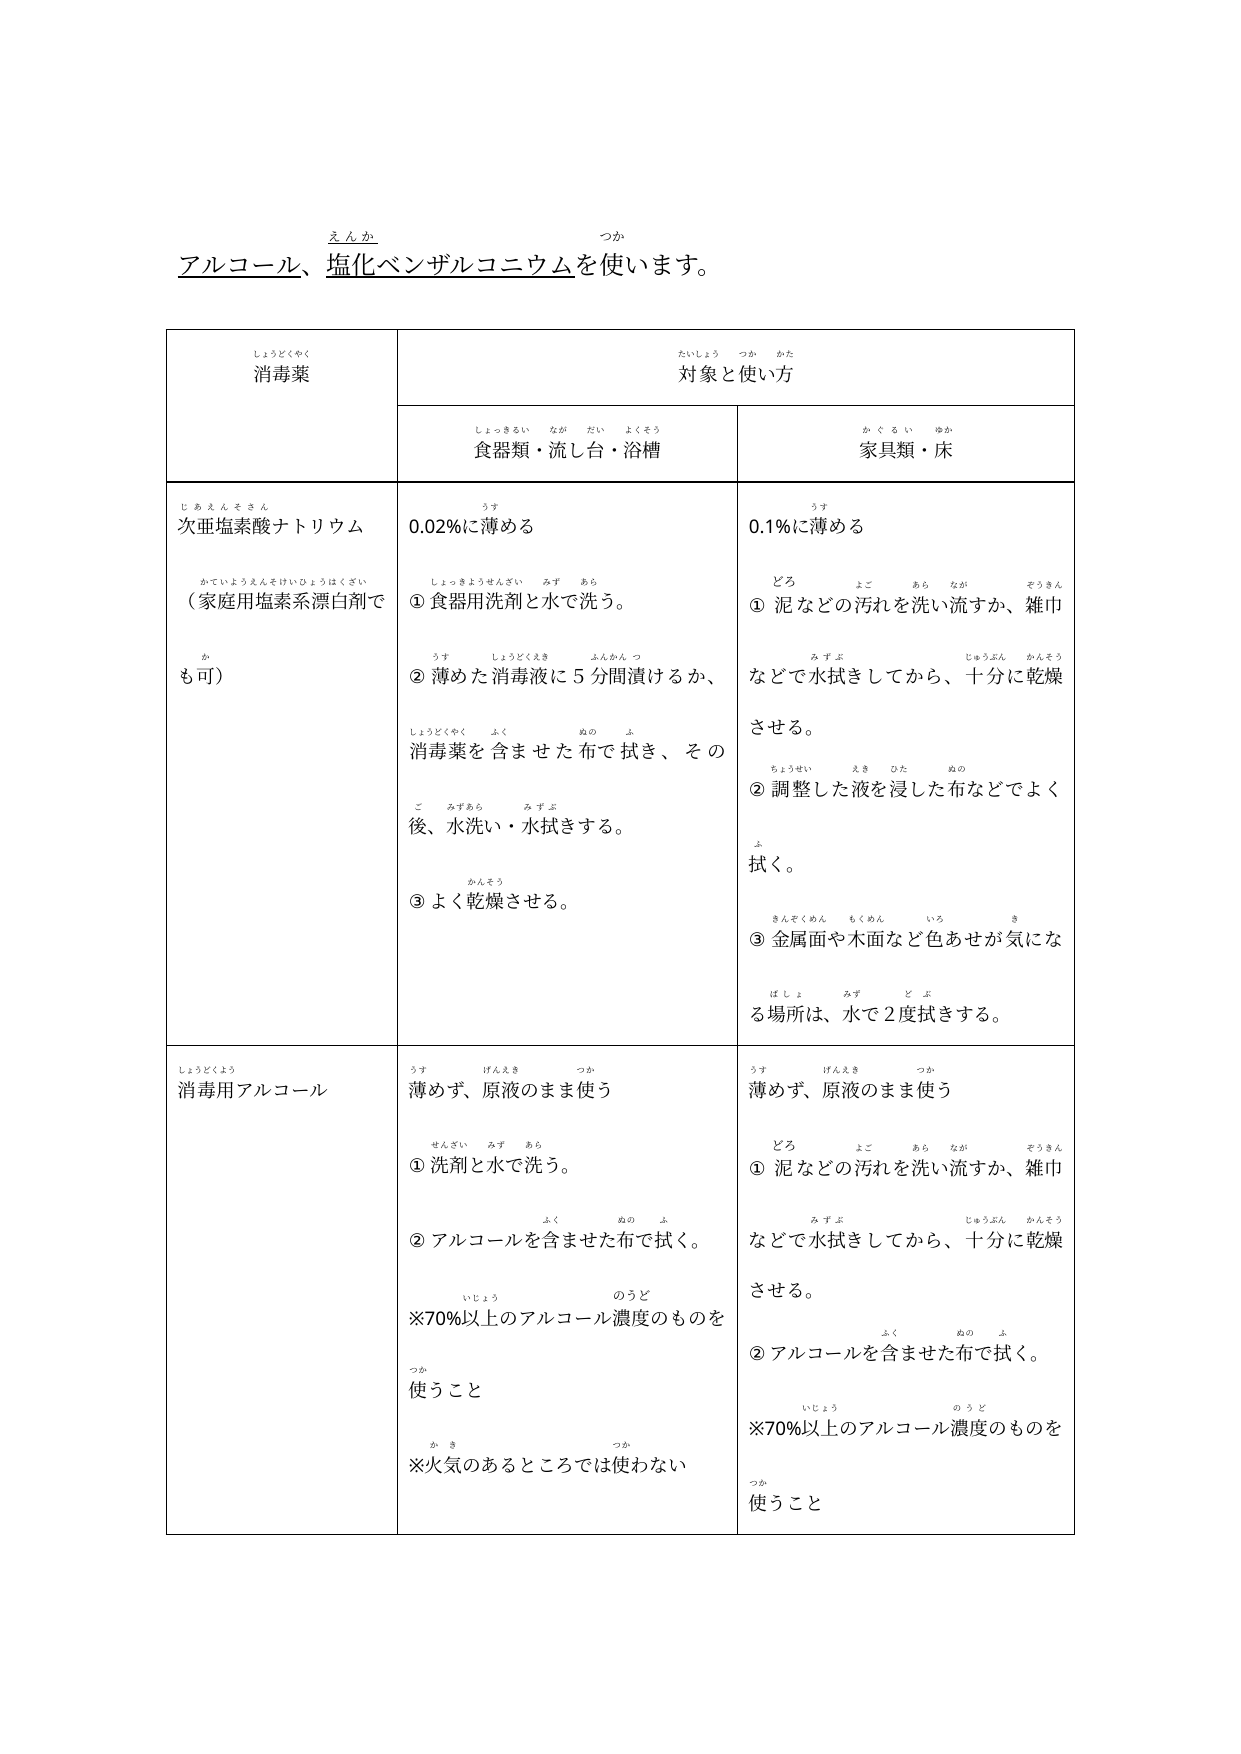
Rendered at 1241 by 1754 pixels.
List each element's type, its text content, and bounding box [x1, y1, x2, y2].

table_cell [738, 1046, 1074, 1533]
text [177, 217, 1063, 292]
table_cell アルコール [167, 1046, 397, 1533]
table_cell ナトリウム （でも） [167, 483, 397, 1045]
table_cell 0.02%にめる ①とでう。 ②めたに５けるか、をませたでき、その、い・きする。 ③よくさせる。 [398, 483, 737, 1045]
table_cell 0.1%にめる ① などのれをいすか、などできしてから、にさせる。 ②したをしたなどでよくく。 ③やなどあせがになるは、で２きする。 [738, 483, 1074, 1045]
table_cell ・ [738, 406, 1074, 481]
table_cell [398, 1046, 737, 1533]
table_header [167, 330, 397, 481]
table_cell ・し・ [398, 406, 737, 481]
table_header とい [398, 330, 1074, 405]
